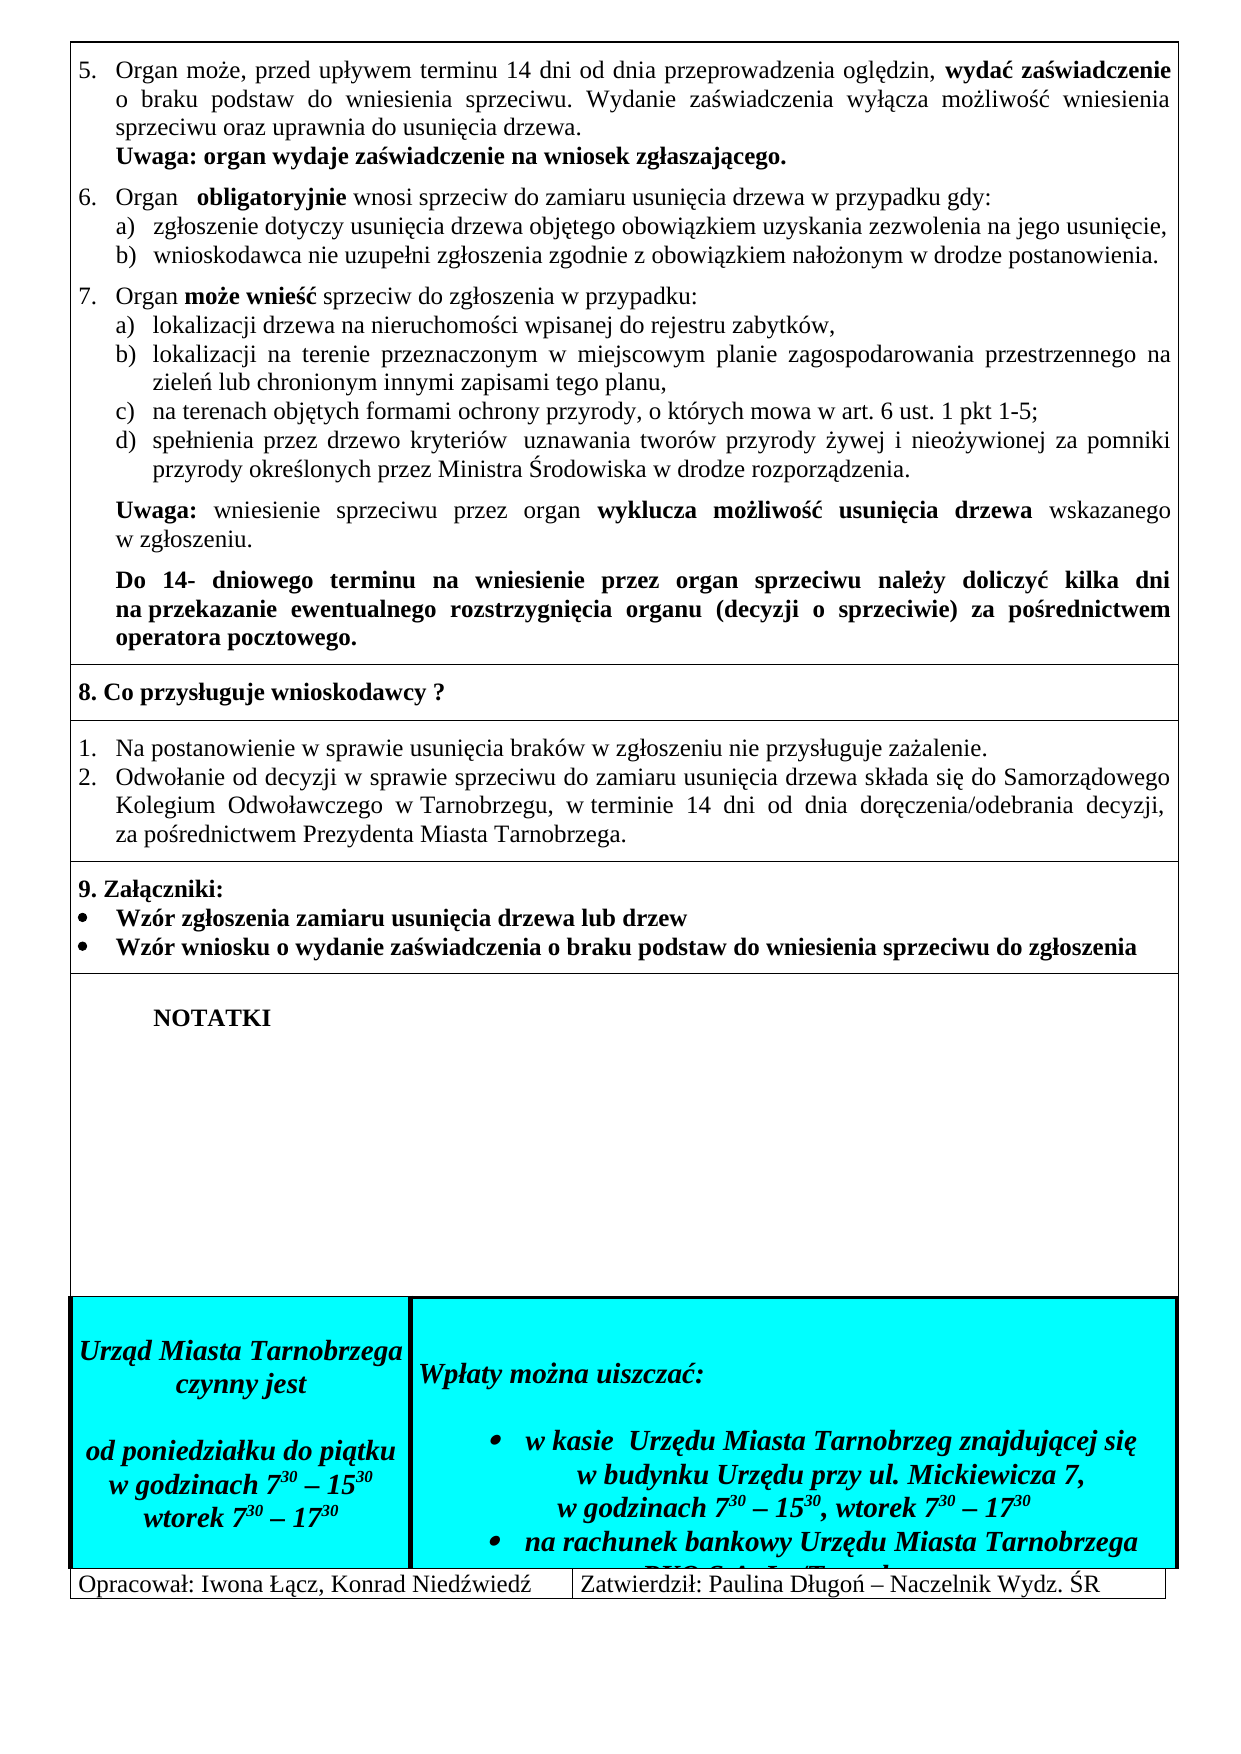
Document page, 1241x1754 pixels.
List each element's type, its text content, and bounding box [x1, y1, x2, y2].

table_cell Urząd Miasta Tarnobrzega czynny jest od poniedziałku do piątku w godzinach 730 – 1530 wtorek 730 – 1730 [73, 1297, 408, 1568]
table_cell 8. Co przysługuje wnioskodawcy ? [71, 665, 1178, 719]
table_cell Wpłaty można uiszczać: w kasie Urzędu Miasta Tarnobrzeg znajdującej się w budynku Urzędu przy ul. Mickiewicza 7, w godzinach 730 – 1530, wtorek 730 – 1730 na rachunek bankowy Urzędu Miasta Tarnobrzega PKO S.A. I o/Tarnobrzeg nr 18124027441111000039909547 [413, 1299, 1175, 1568]
table_cell Opracował: Iwona Łącz, Konrad Niedźwiedź [71, 1569, 572, 1598]
table_cell 9. Załączniki: Wzór zgłoszenia zamiaru usunięcia drzewa lub drzew Wzór wniosku o wydanie zaświadczenia o braku podstaw do wniesienia sprzeciwu do zgłoszenia [71, 862, 1178, 973]
table_cell Na postanowienie w sprawie usunięcia braków w zgłoszeniu nie przysługuje zażalenie. Odwołanie od decyzji w sprawie sprzeciwu do zamiaru usunięcia drzewa składa się do Samorządowego Kolegium Odwoławczego w Tarnobrzegu, w terminie 14 dni od dnia doręczenia/odebrania decyzji, za pośrednictwem Prezydenta Miasta Tarnobrzega. [71, 721, 1178, 861]
table_cell NOTATKI [71, 974, 1178, 1296]
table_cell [71, 43, 1178, 664]
table_cell Zatwierdził: Paulina Długoń – Naczelnik Wydz. ŚR [573, 1569, 1165, 1598]
